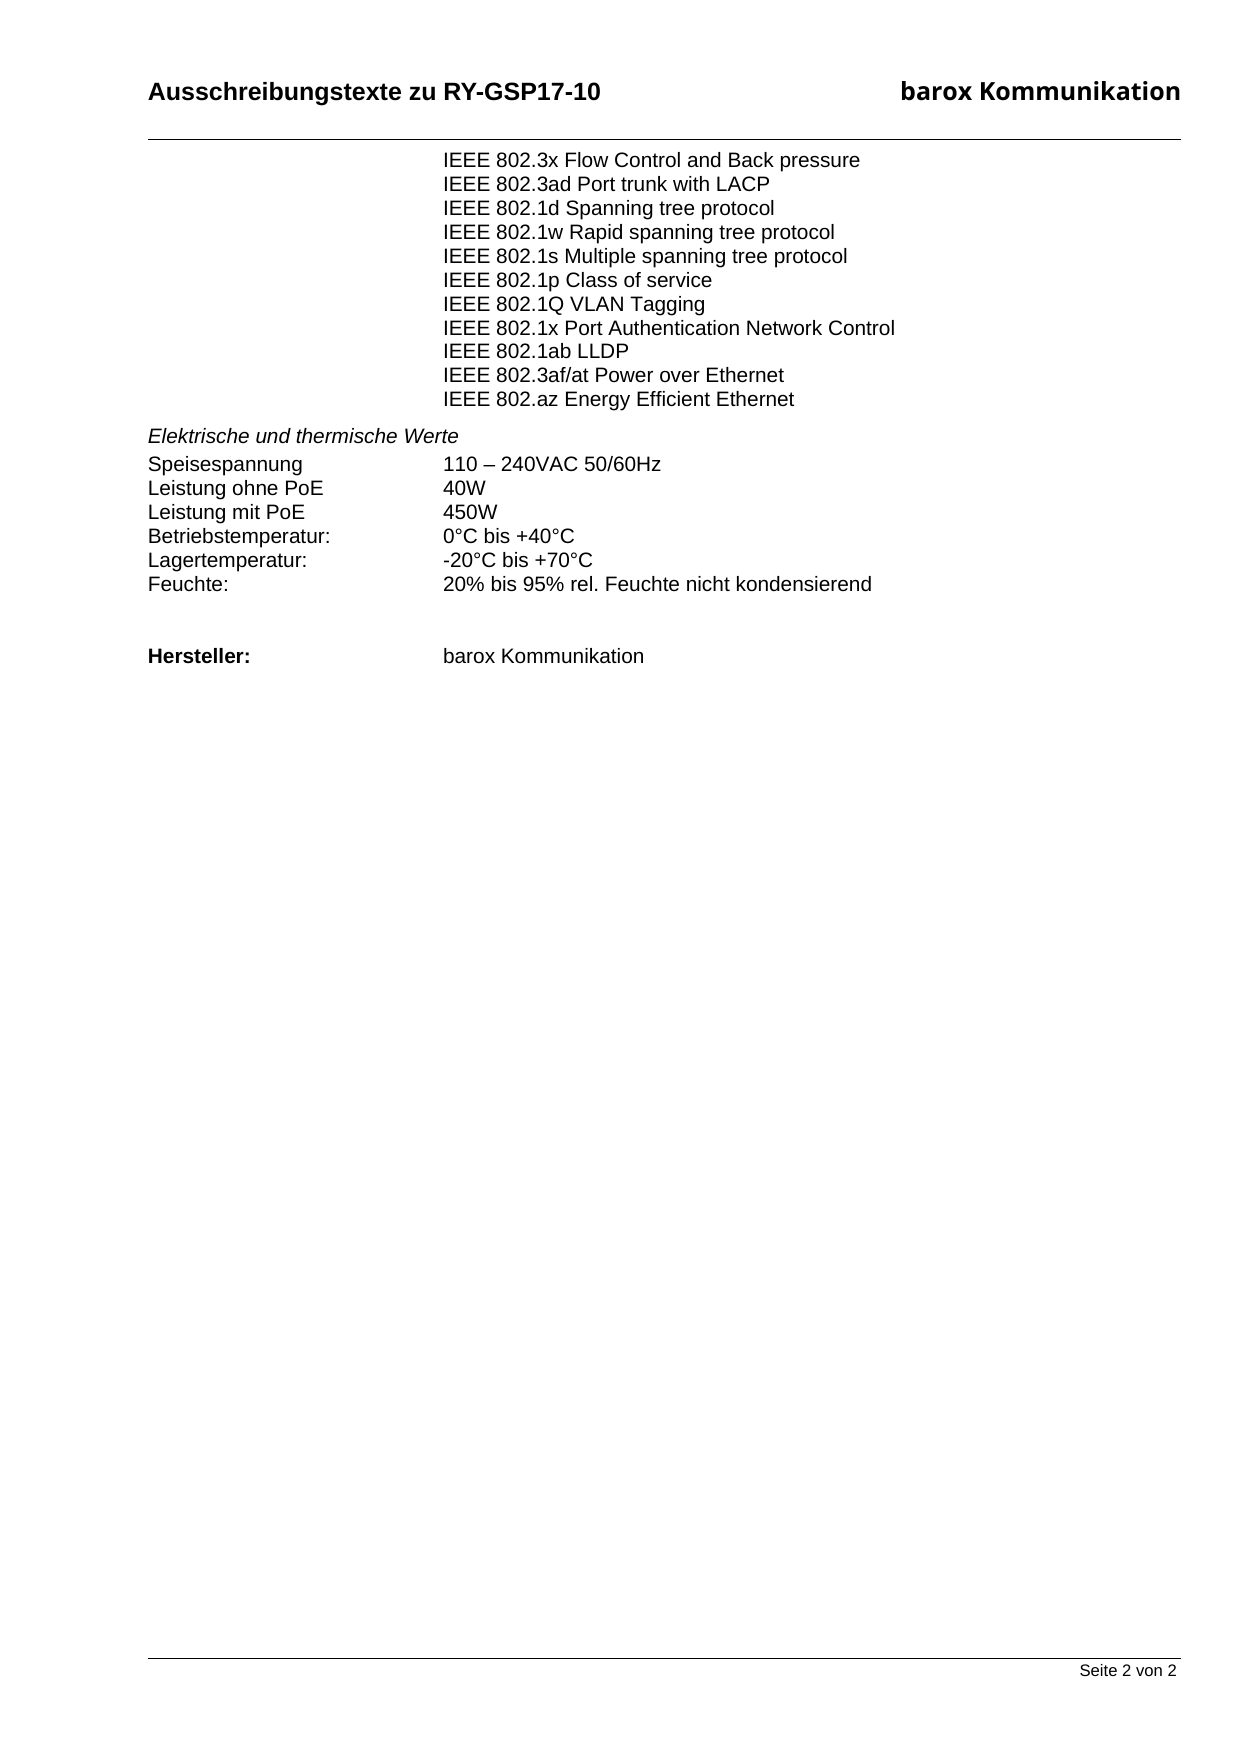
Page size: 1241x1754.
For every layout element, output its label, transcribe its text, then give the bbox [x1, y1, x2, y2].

text IEEE 802.1p Class of service [443, 267, 1181, 291]
text IEEE 802.1Q VLAN Tagging [443, 291, 1181, 315]
subtitle Elektrische und thermische Werte [148, 424, 1181, 448]
text Lagertemperatur: -20°C bis +70°C [148, 548, 1181, 572]
text IEEE 802.1d Spanning tree protocol [443, 196, 1181, 219]
text Speisespannung 110 – 240VAC 50/60Hz [148, 452, 1181, 476]
text IEEE 802.1s Multiple spanning tree protocol [443, 243, 1181, 267]
text Betriebstemperatur: 0°C bis +40°C [148, 524, 1181, 548]
text IEEE 802.1x Port Authentication Network Control [443, 315, 1181, 339]
text Feuchte: 20% bis 95% rel. Feuchte nicht kondensierend [148, 572, 1181, 596]
text Leistung ohne PoE 40W [148, 476, 1181, 500]
text IEEE 802.1ab LLDP [443, 339, 1181, 363]
text IEEE 802.3af/at Power over Ethernet [443, 363, 1181, 387]
text Hersteller: barox Kommunikation [148, 643, 1181, 667]
text Leistung mit PoE 450W [148, 500, 1181, 524]
text IEEE 802.az Energy Efficient Ethernet [443, 387, 1181, 411]
text IEEE 802.3x Flow Control and Back pressure [443, 148, 1181, 172]
text IEEE 802.1w Rapid spanning tree protocol [443, 219, 1181, 243]
text IEEE 802.3ad Port trunk with LACP [443, 172, 1181, 196]
